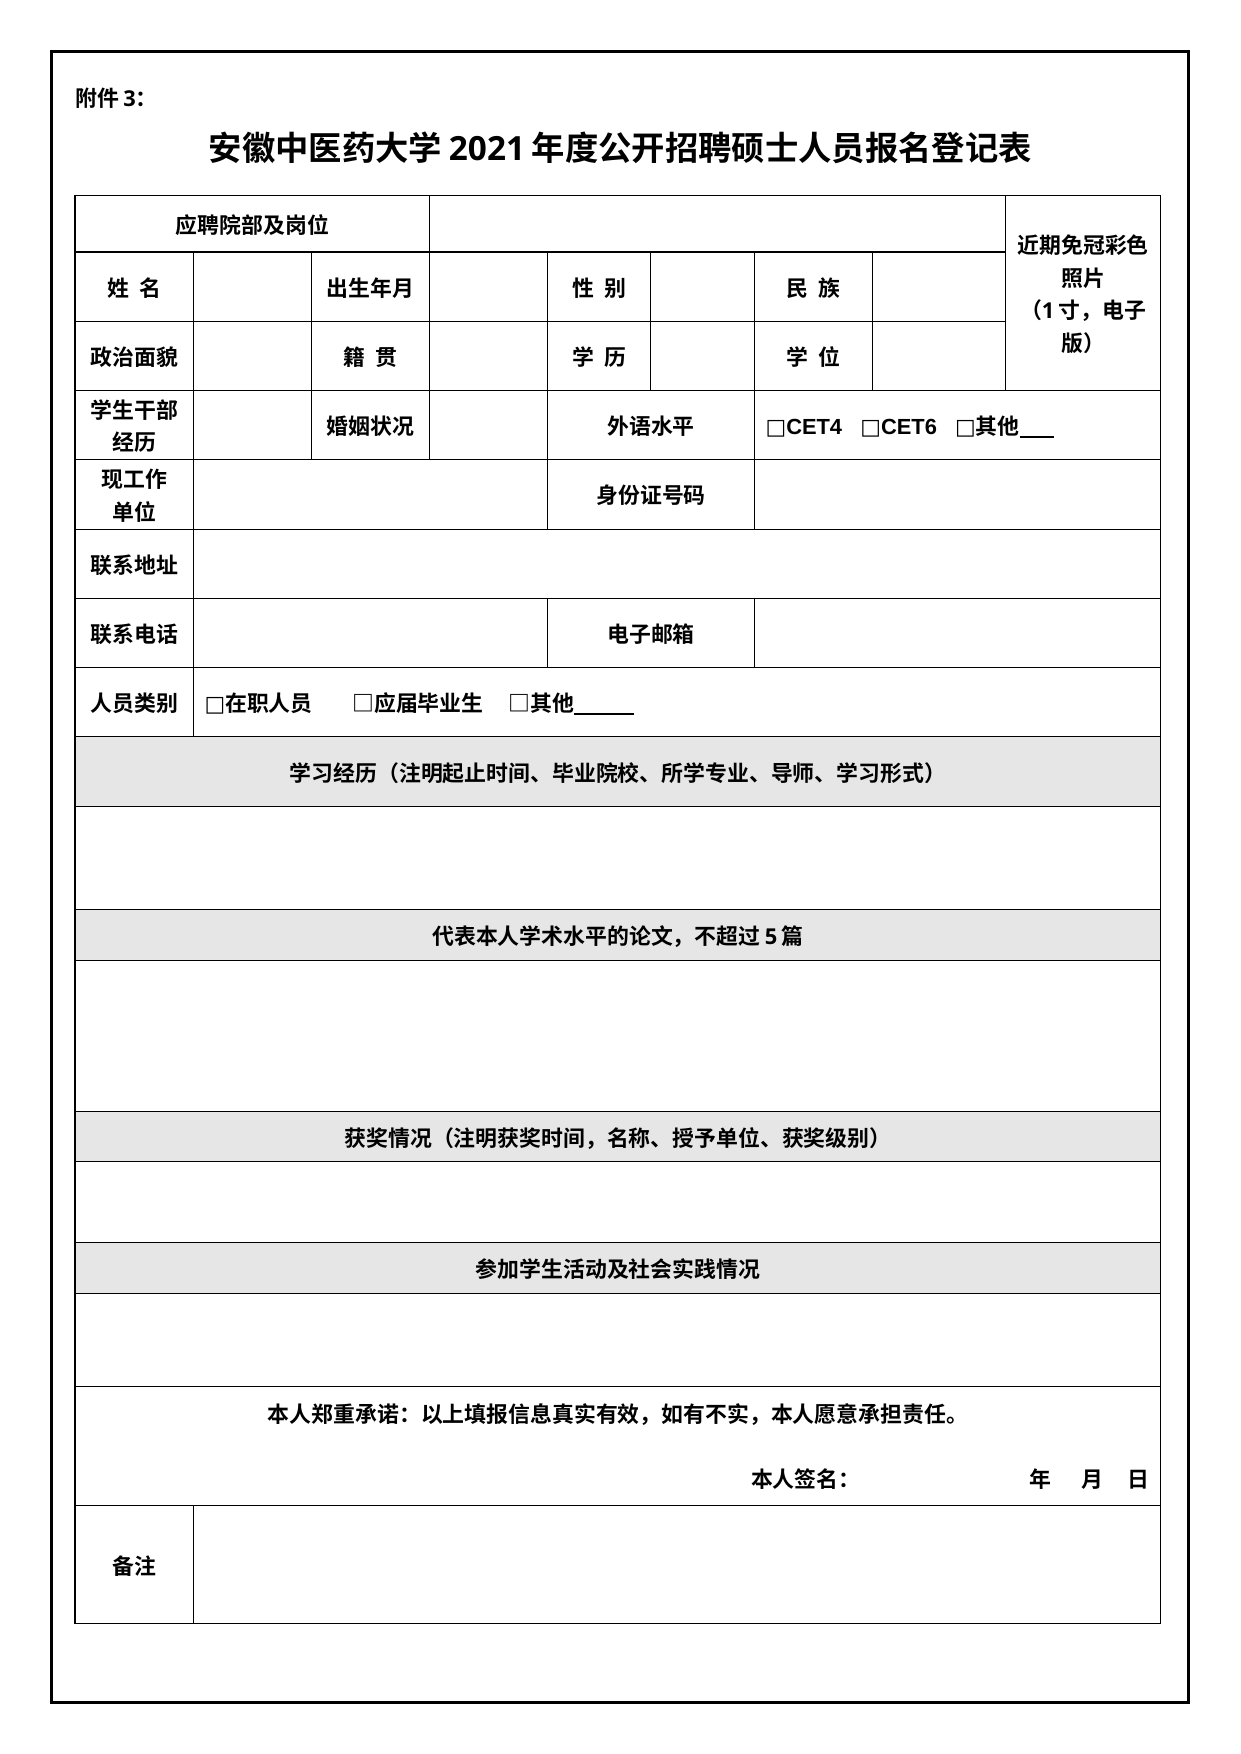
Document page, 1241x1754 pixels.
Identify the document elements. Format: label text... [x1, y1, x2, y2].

table_cell [194, 1506, 1160, 1623]
table_cell 联系电话 [76, 599, 193, 667]
table_cell [194, 530, 1160, 598]
table_cell 学习经历（注明起止时间、毕业院校、所学专业、导师、学习形式） [76, 737, 1160, 806]
table_cell [430, 391, 547, 459]
table_cell 学 位 [755, 322, 872, 390]
table_cell 出生年月 [312, 253, 429, 321]
table_cell 外语水平 [548, 391, 754, 459]
text 附件3： [75, 81, 1165, 113]
table_cell [194, 599, 547, 667]
table_cell 参加学生活动及社会实践情况 [76, 1243, 1160, 1293]
table_cell 身份证号码 [548, 460, 754, 528]
table_cell 学生干部经历 [76, 391, 193, 459]
table_cell [76, 1162, 1160, 1242]
table_cell 电子邮箱 [548, 599, 754, 667]
table_cell [430, 322, 547, 390]
table_cell 代表本人学术水平的论文，不超过5篇 [76, 910, 1160, 960]
table_cell [651, 322, 754, 390]
table_cell 备注 [76, 1506, 193, 1623]
table_cell [76, 1294, 1160, 1386]
table_cell [194, 253, 311, 321]
table_cell [194, 391, 311, 459]
table_cell 婚姻状况 [312, 391, 429, 459]
table_cell [76, 961, 1160, 1111]
table_cell 政治面貌 [76, 322, 193, 390]
table_cell [651, 253, 754, 321]
table_header [430, 196, 1005, 251]
table_cell 人员类别 [76, 668, 193, 736]
table_cell [194, 460, 547, 528]
table_cell 学 历 [548, 322, 650, 390]
table_cell [76, 807, 1160, 909]
table_cell [194, 322, 311, 390]
table_cell 籍 贯 [312, 322, 429, 390]
table_cell [755, 460, 1160, 528]
table_cell 现工作 单位 [76, 460, 193, 528]
table_cell [430, 253, 547, 321]
table_cell [873, 253, 1005, 321]
table_cell □CET4 □CET6 □其他 [755, 391, 1160, 459]
table_cell 性 别 [548, 253, 650, 321]
table_cell 获奖情况（注明获奖时间，名称、授予单位、获奖级别） [76, 1112, 1160, 1161]
table_cell 本人郑重承诺：以上填报信息真实有效，如有不实，本人愿意承担责任。 本人签名： 年 月 日 [76, 1387, 1160, 1505]
table_header 应聘院部及岗位 [76, 196, 429, 251]
table_header 近期免冠彩色照片 （1寸，电子版） [1006, 196, 1160, 390]
table_cell [873, 322, 1005, 390]
text 安徽中医药大学2021年度公开招聘硕士人员报名登记表 [75, 113, 1165, 178]
table_cell [755, 599, 1160, 667]
table_cell □在职人员 □应届毕业生 □其他 [194, 668, 1160, 736]
table_cell 联系地址 [76, 530, 193, 598]
table_cell 民 族 [755, 253, 872, 321]
table_cell 姓 名 [76, 253, 193, 321]
